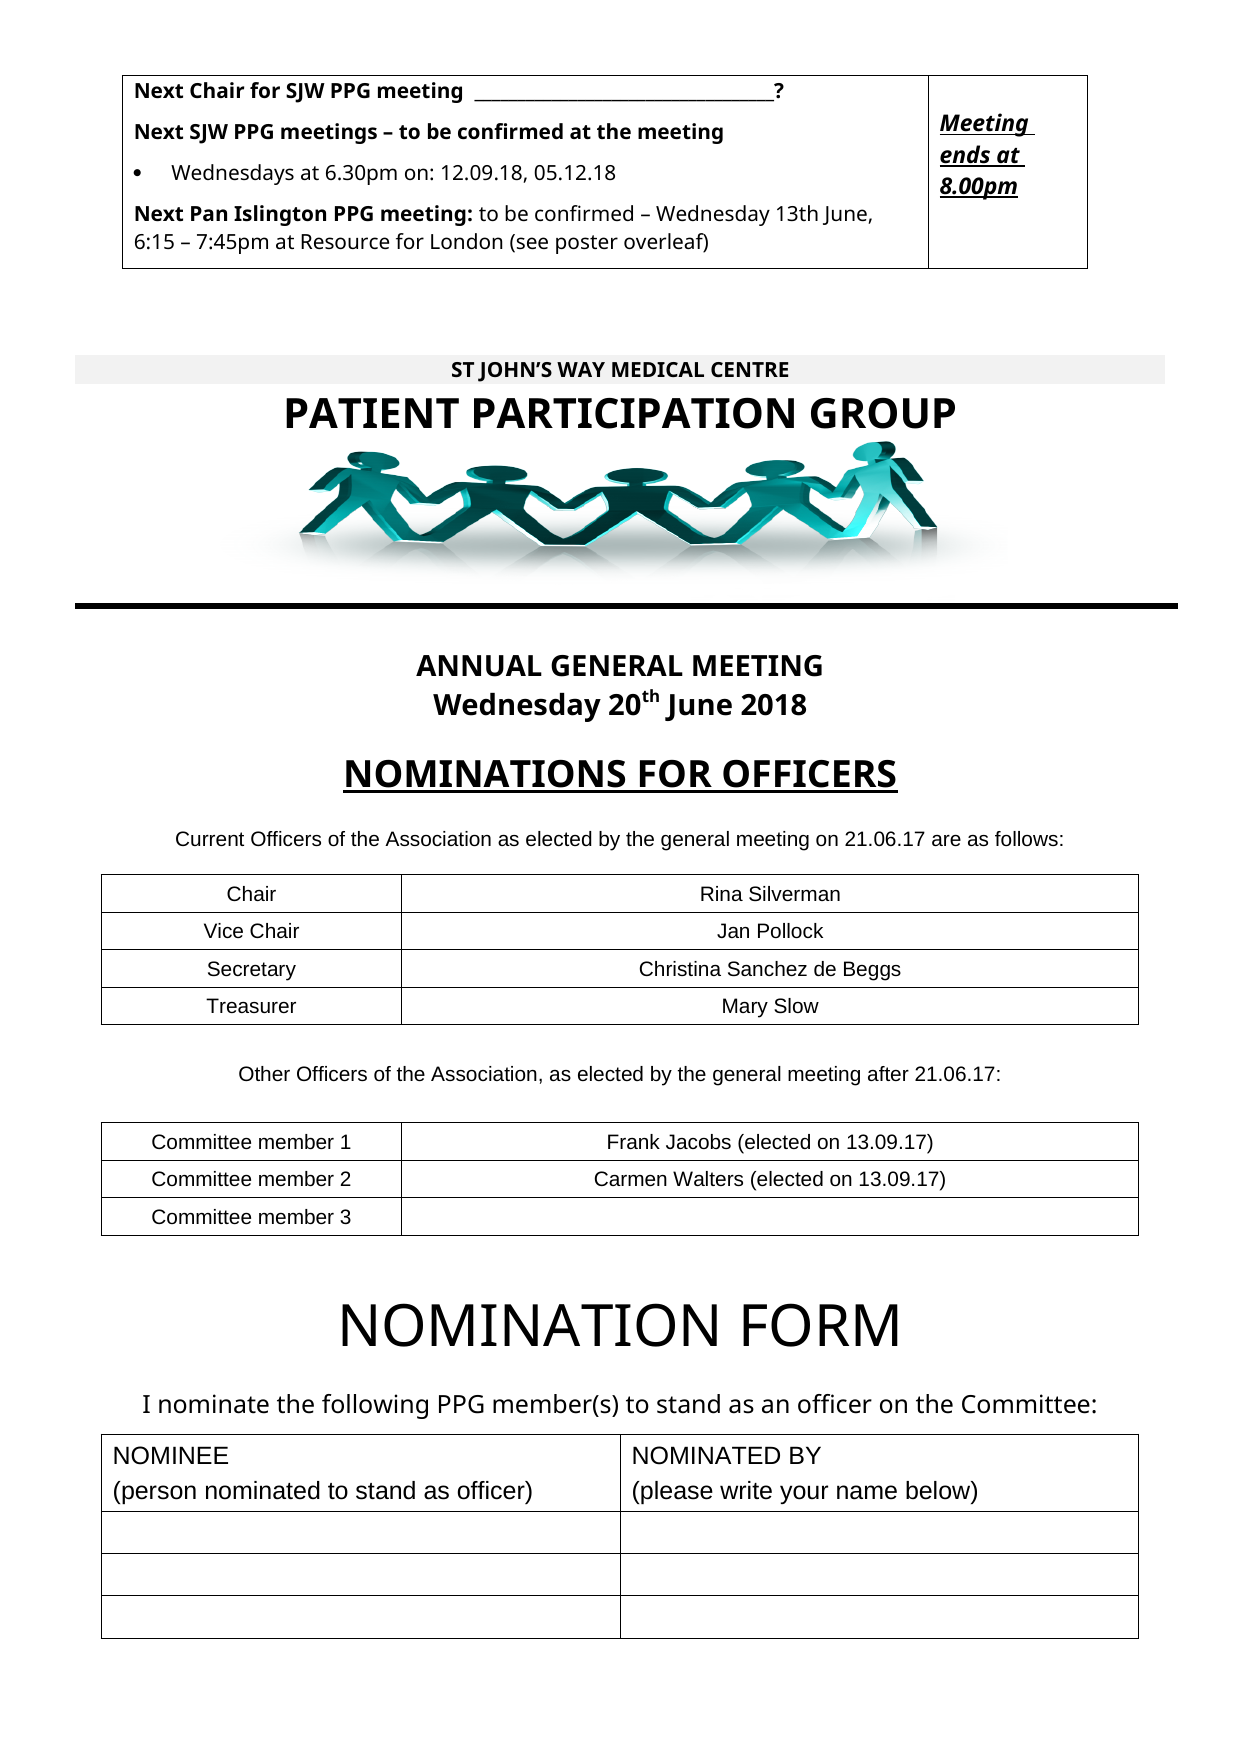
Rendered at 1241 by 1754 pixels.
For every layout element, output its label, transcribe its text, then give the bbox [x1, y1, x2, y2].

table_cell Committee member 2 [102, 1161, 401, 1197]
text NOMINATION FORM [75, 1284, 1165, 1363]
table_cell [929, 76, 1087, 268]
table_header Rina Silverman [402, 875, 1138, 912]
table_header Chair [102, 875, 401, 912]
table_cell Christina Sanchez de Beggs [402, 950, 1138, 987]
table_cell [123, 76, 928, 268]
table_header Frank Jacobs (elected on 13.09.17) [402, 1123, 1138, 1160]
text Current Officers of the Association as elected by the general meeting on 21.06.17 are as follows: [75, 826, 1165, 850]
text I nominate the following PPG member(s) to stand as an officer on the Committee: [75, 1387, 1165, 1421]
table_cell [621, 1596, 1138, 1638]
table_header Committee member 1 [102, 1123, 401, 1160]
text ST JOHN’S WAY MEDICAL CENTRE [75, 355, 1165, 384]
table_cell Vice Chair [102, 913, 401, 949]
table_cell [102, 1596, 620, 1638]
table_cell [402, 1198, 1138, 1235]
table_cell [621, 1554, 1138, 1595]
table_cell Carmen Walters (elected on 13.09.17) [402, 1161, 1138, 1197]
table_cell [102, 1554, 620, 1595]
table_cell Jan Pollock [402, 913, 1138, 949]
table_cell Secretary [102, 950, 401, 987]
table_cell [621, 1512, 1138, 1553]
table_header NOMINATED BY (please write your name below) [621, 1435, 1138, 1511]
text Other Officers of the Association, as elected by the general meeting after 21.06.17: [75, 1062, 1165, 1086]
table_cell [102, 1512, 620, 1553]
text ANNUAL GENERAL MEETING [75, 645, 1165, 684]
text NOMINATIONS FOR OFFICERS [75, 747, 1165, 798]
table_header NOMINEE (person nominated to stand as officer) [102, 1435, 620, 1511]
text PATIENT PARTICIPATION GROUP [75, 384, 1165, 441]
picture [220, 441, 1008, 603]
table_cell Committee member 3 [102, 1198, 401, 1235]
table_cell Mary Slow [402, 988, 1138, 1024]
table_cell Treasurer [102, 988, 401, 1024]
text Wednesday 20th June 2018 [75, 684, 1165, 724]
